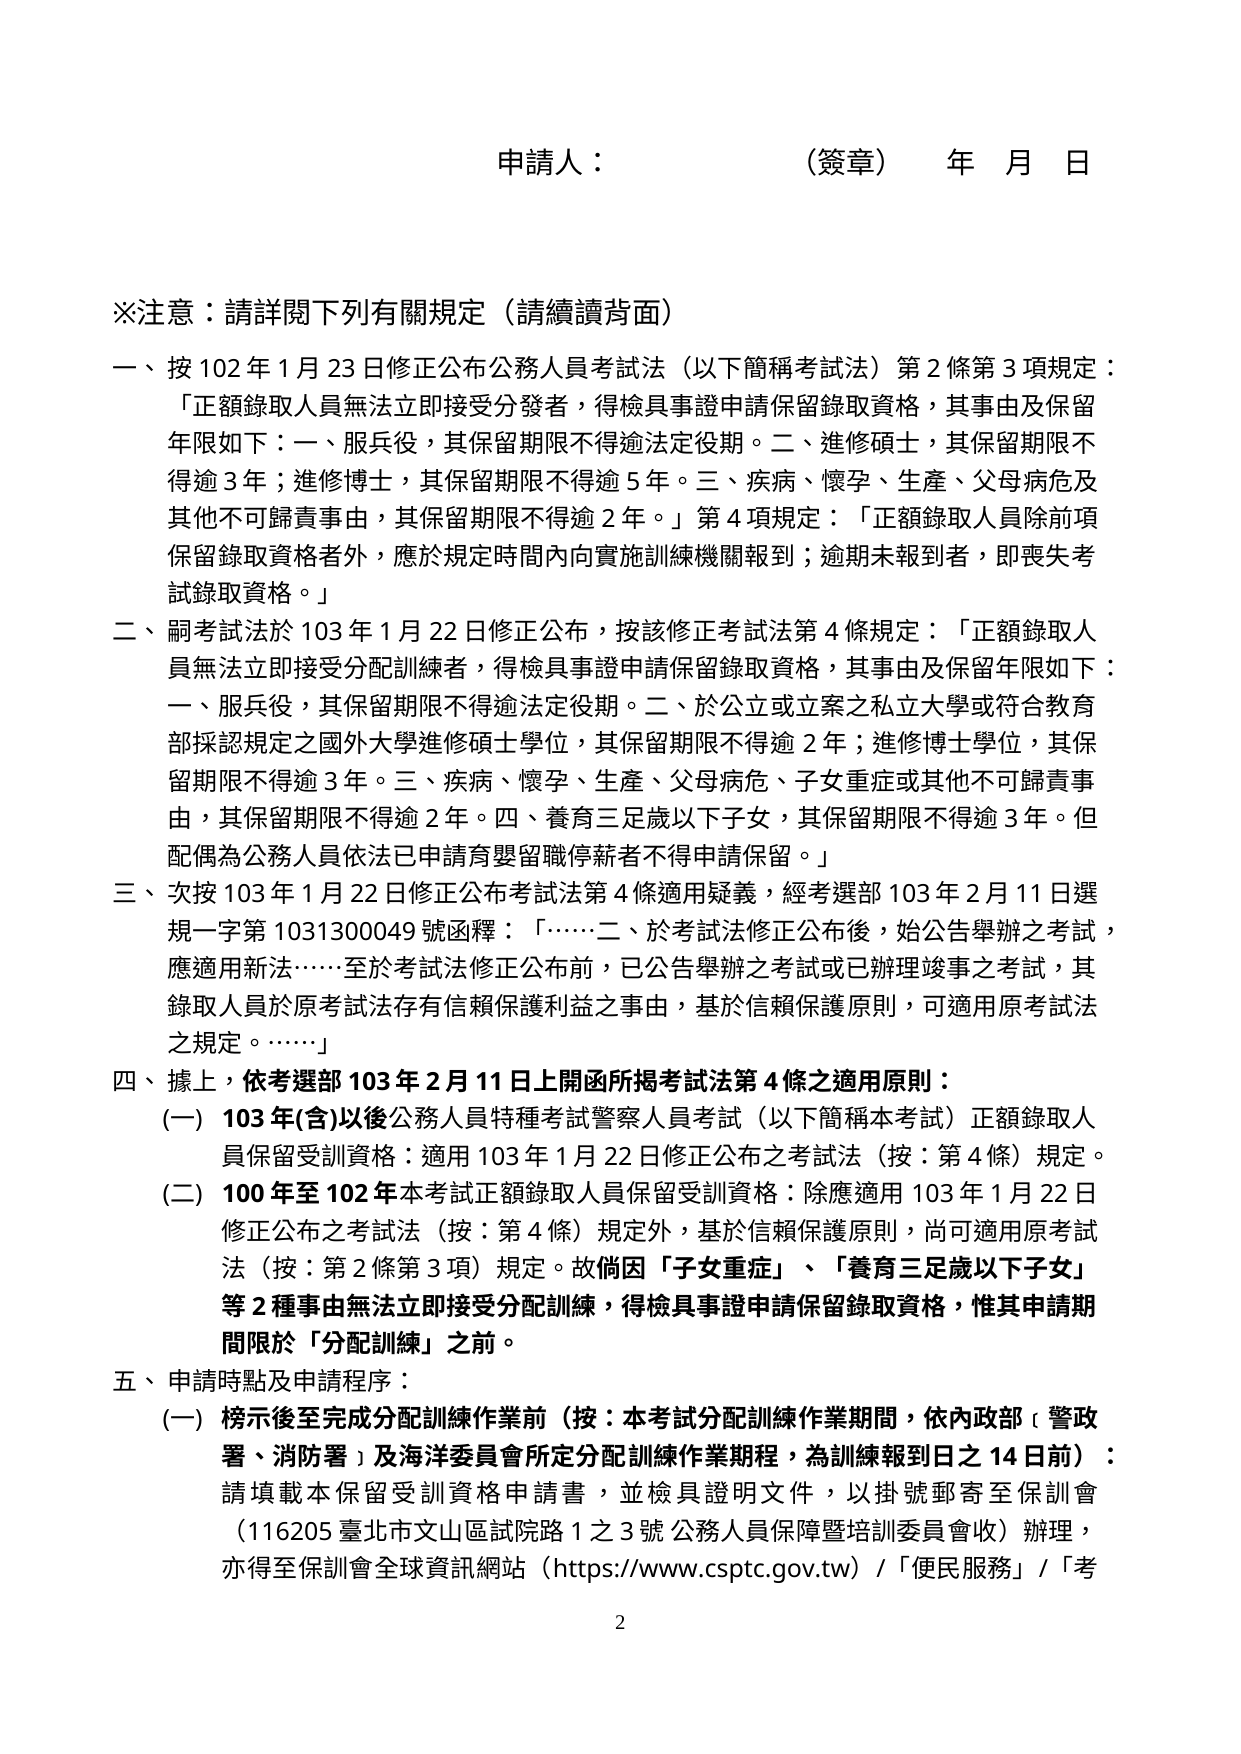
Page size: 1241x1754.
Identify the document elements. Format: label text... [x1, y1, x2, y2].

list 據上，依考選部103年2月11日上開函所揭考試法第4條之適用原則： [112, 1060, 1099, 1098]
text ※注意：請詳閱下列有關規定（請續讀背面） [112, 273, 1128, 348]
list 103年(含)以後公務人員特種考試警察人員考試（以下簡稱本考試）正額錄取人員保留受訓資格：適用103年1月22日修正公布之考試法（按：第4條）規定。 [162, 1098, 1099, 1173]
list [162, 1398, 1099, 1585]
list 100年至102年本考試正額錄取人員保留受訓資格：除應適用103年1月22日修正公布之考試法（按：第4條）規定外，基於信賴保護原則，尚可適用原考試法（按：第2條第3項）規定。故倘因「子女重症」、「養育三足歲以下子女」等2種事由無法立即接受分配訓練，得檢具事證申請保留錄取資格，惟其申請期間限於「分配訓練」之前。 [162, 1173, 1099, 1360]
list 申請時點及申請程序： [112, 1360, 1099, 1398]
text 申請人： （簽章） 年 月 日 [112, 123, 1128, 198]
list 嗣考試法於103年1月22日修正公布，按該修正考試法第4條規定：「正額錄取人員無法立即接受分配訓練者，得檢具事證申請保留錄取資格，其事由及保留年限如下：一、服兵役，其保留期限不得逾法定役期。二、於公立或立案之私立大學或符合教育部採認規定之國外大學進修碩士學位，其保留期限不得逾2年；進修博士學位，其保留期限不得逾3年。三、疾病、懷孕、生產、父母病危、子女重症或其他不可歸責事由，其保留期限不得逾2年。四、養育三足歲以下子女，其保留期限不得逾3年。但配偶為公務人員依法已申請育嬰留職停薪者不得申請保留。」 [112, 610, 1099, 873]
list 次按103年1月22日修正公布考試法第4條適用疑義，經考選部103年2月11日選規一字第1031300049號函釋：「……二、於考試法修正公布後，始公告舉辦之考試，應適用新法……至於考試法修正公布前，已公告舉辦之考試或已辦理竣事之考試，其錄取人員於原考試法存有信賴保護利益之事由，基於信賴保護原則，可適用原考試法之規定。……」 [112, 873, 1099, 1060]
list 按102年1月23日修正公布公務人員考試法（以下簡稱考試法）第2條第3項規定：「正額錄取人員無法立即接受分發者，得檢具事證申請保留錄取資格，其事由及保留年限如下：一、服兵役，其保留期限不得逾法定役期。二、進修碩士，其保留期限不得逾3年；進修博士，其保留期限不得逾5年。三、疾病、懷孕、生產、父母病危及其他不可歸責事由，其保留期限不得逾2年。」第4項規定：「正額錄取人員除前項保留錄取資格者外，應於規定時間內向實施訓練機關報到；逾期未報到者，即喪失考試錄取資格。」 [112, 348, 1099, 610]
